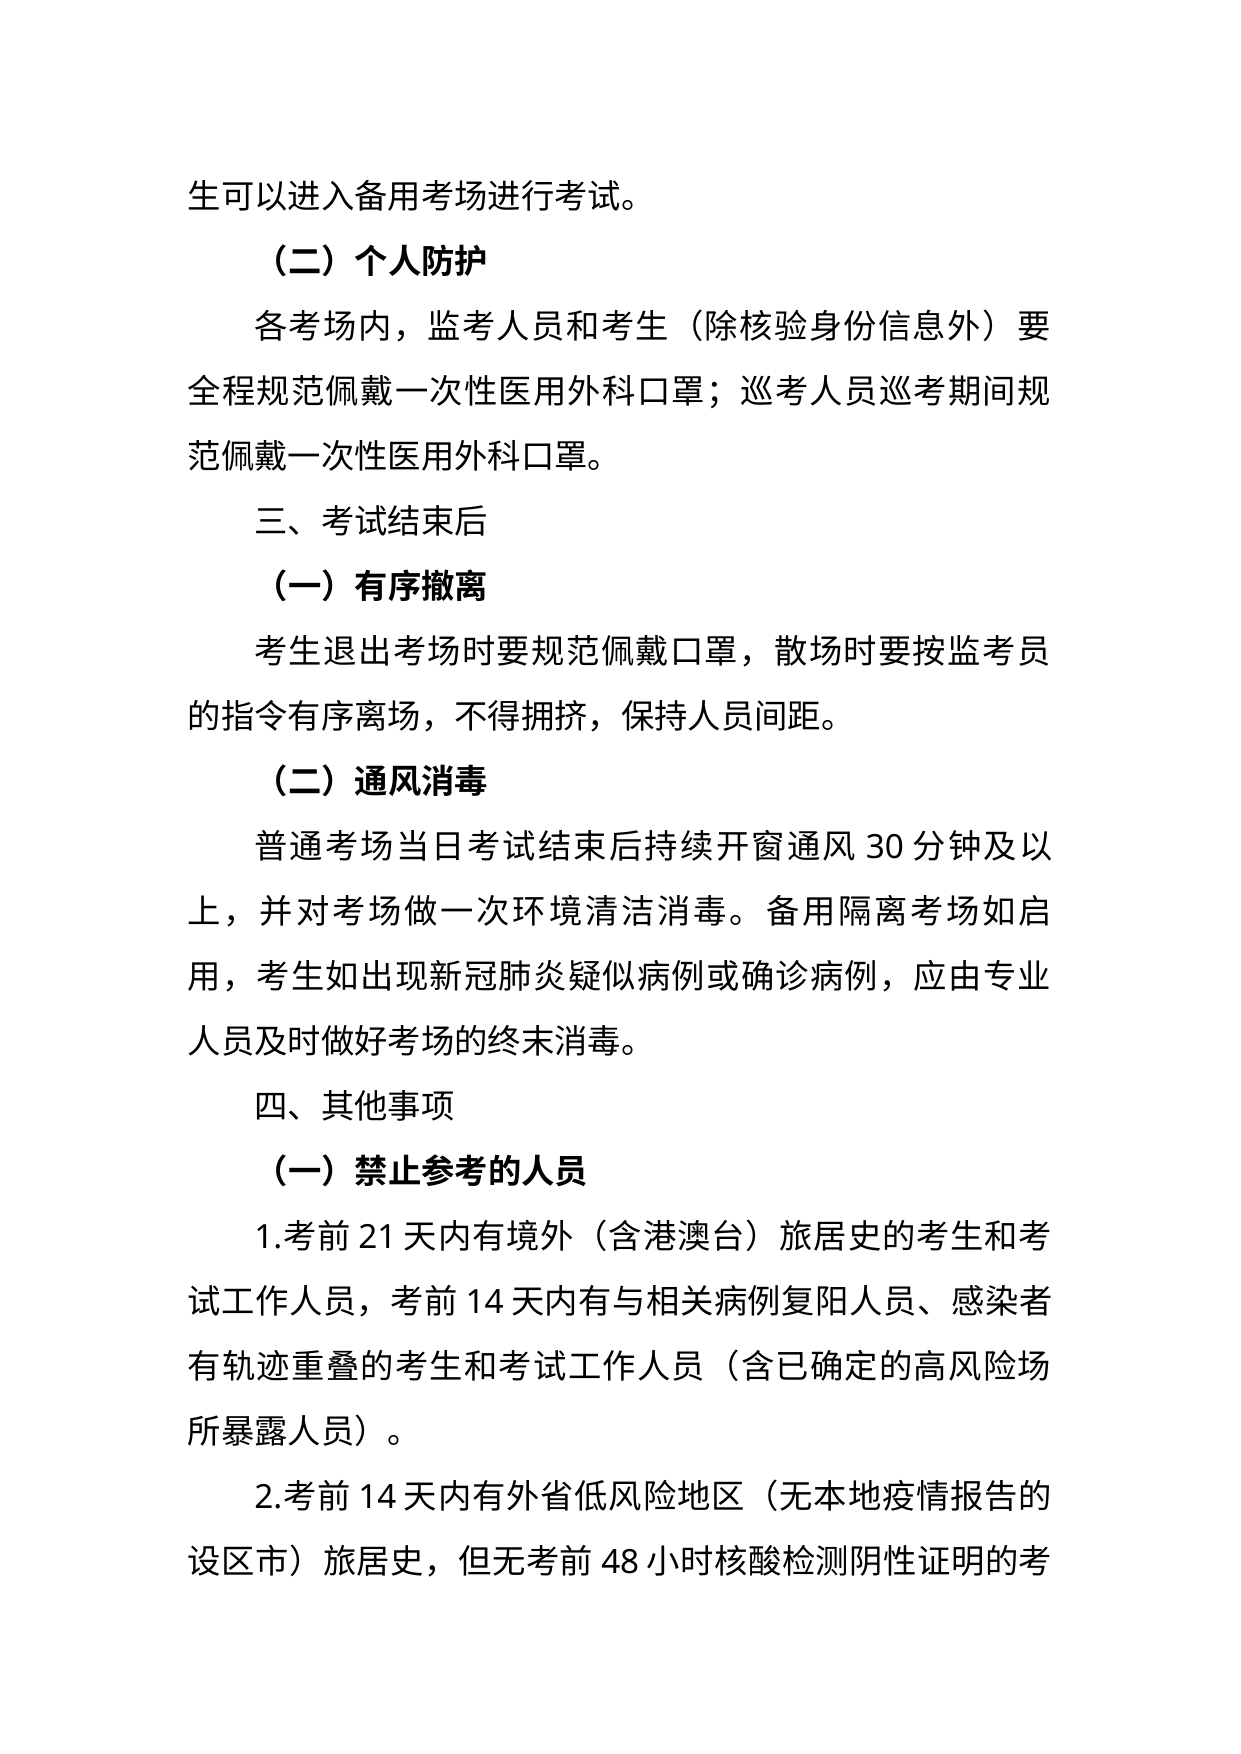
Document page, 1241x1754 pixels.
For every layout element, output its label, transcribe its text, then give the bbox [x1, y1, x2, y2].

text （一）禁止参考的人员 [187, 1137, 1053, 1202]
text （一）有序撤离 [187, 552, 1053, 617]
text 普通考场当日考试结束后持续开窗通风30分钟及以上，并对考场做一次环境清洁消毒。备用隔离考场如启用，考生如出现新冠肺炎疑似病例或确诊病例，应由专业人员及时做好考场的终末消毒。 [187, 812, 1053, 1072]
text 1.考前21天内有境外（含港澳台）旅居史的考生和考试工作人员，考前14天内有与相关病例复阳人员、感染者有轨迹重叠的考生和考试工作人员（含已确定的高风险场所暴露人员）。 [187, 1202, 1053, 1462]
text （二）通风消毒 [187, 747, 1053, 812]
text 三、考试结束后 [187, 487, 1053, 552]
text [187, 1462, 1053, 1592]
text 考生退出考场时要规范佩戴口罩，散场时要按监考员的指令有序离场，不得拥挤，保持人员间距。 [187, 617, 1053, 747]
text 各考场内，监考人员和考生（除核验身份信息外）要全程规范佩戴一次性医用外科口罩；巡考人员巡考期间规范佩戴一次性医用外科口罩。 [187, 292, 1053, 487]
text 四、其他事项 [187, 1072, 1053, 1137]
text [187, 162, 1053, 227]
text （二）个人防护 [187, 227, 1053, 292]
